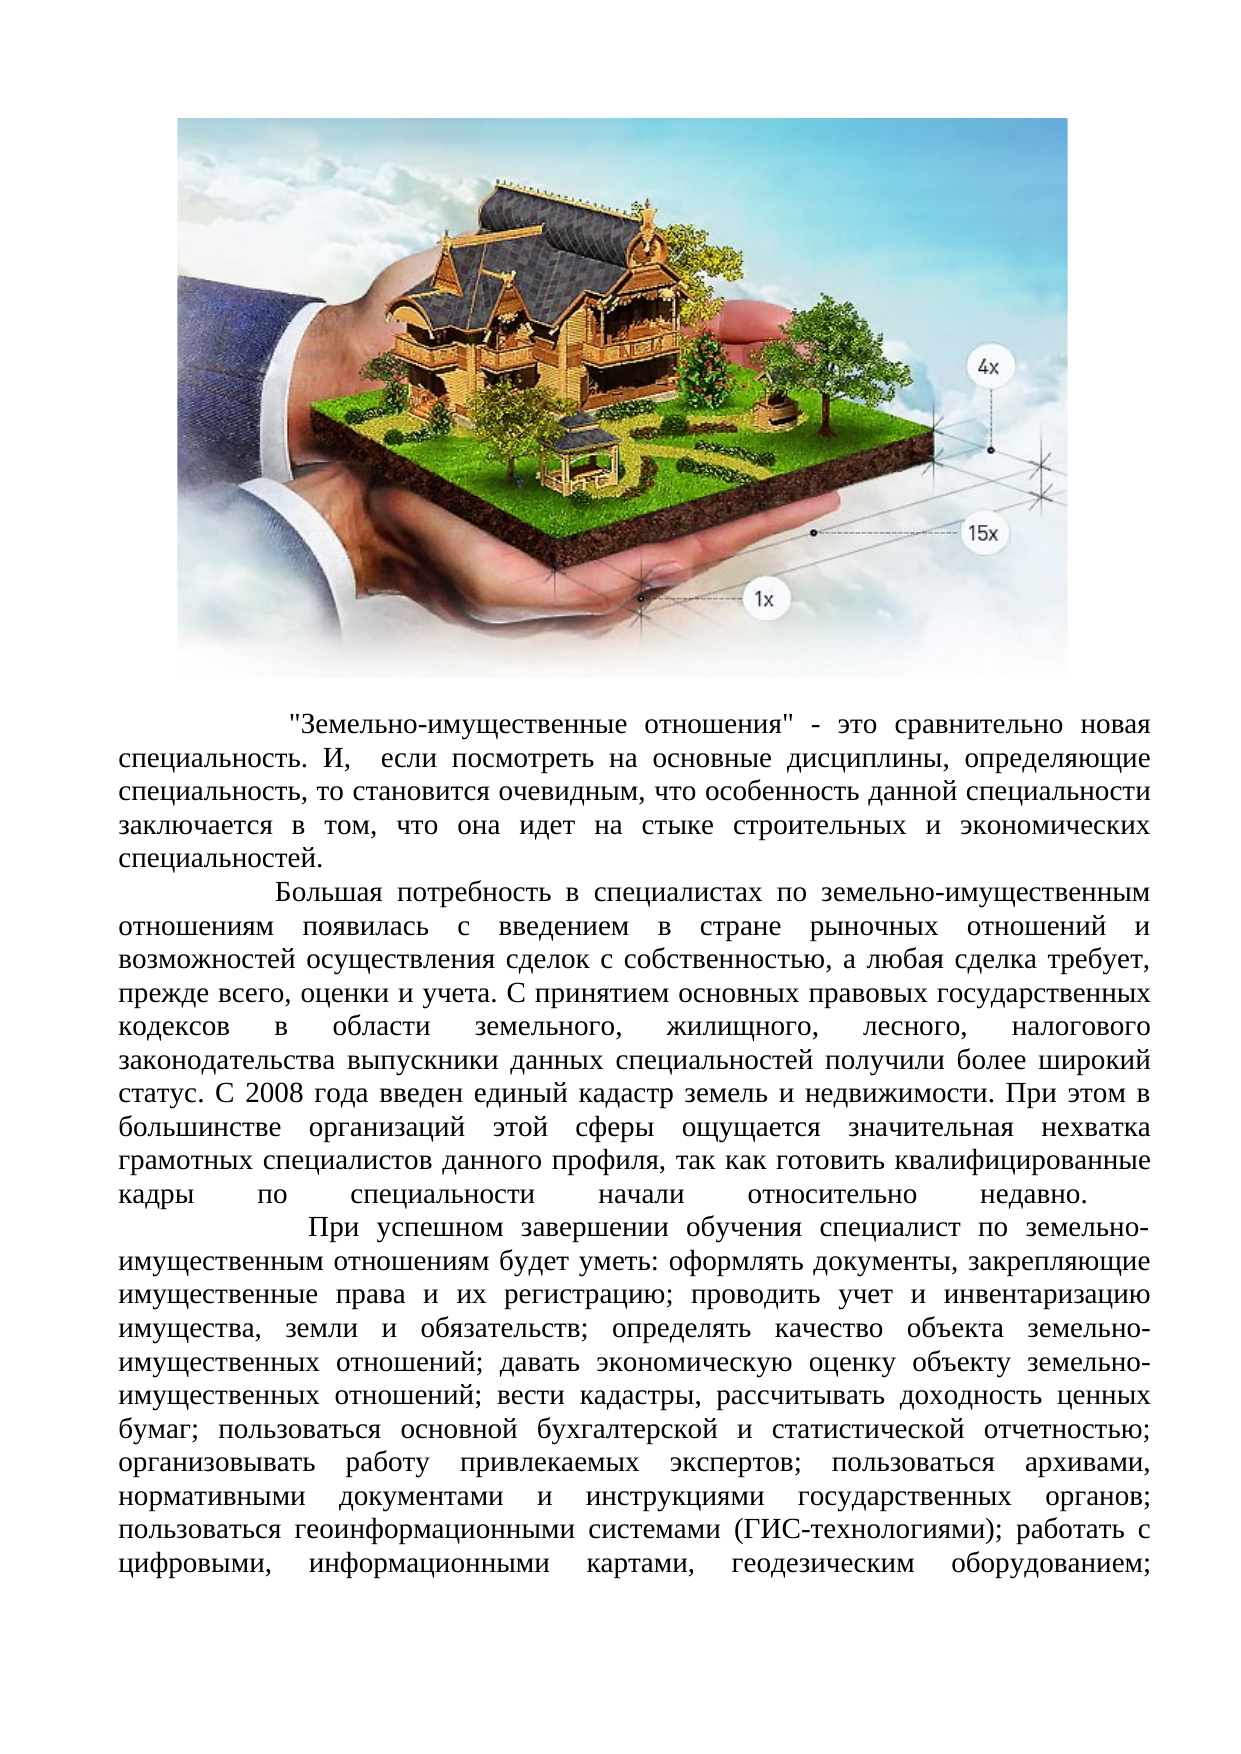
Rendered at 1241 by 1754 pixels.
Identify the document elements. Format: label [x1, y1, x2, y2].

text [118, 678, 1152, 1578]
picture [177, 118, 1068, 678]
